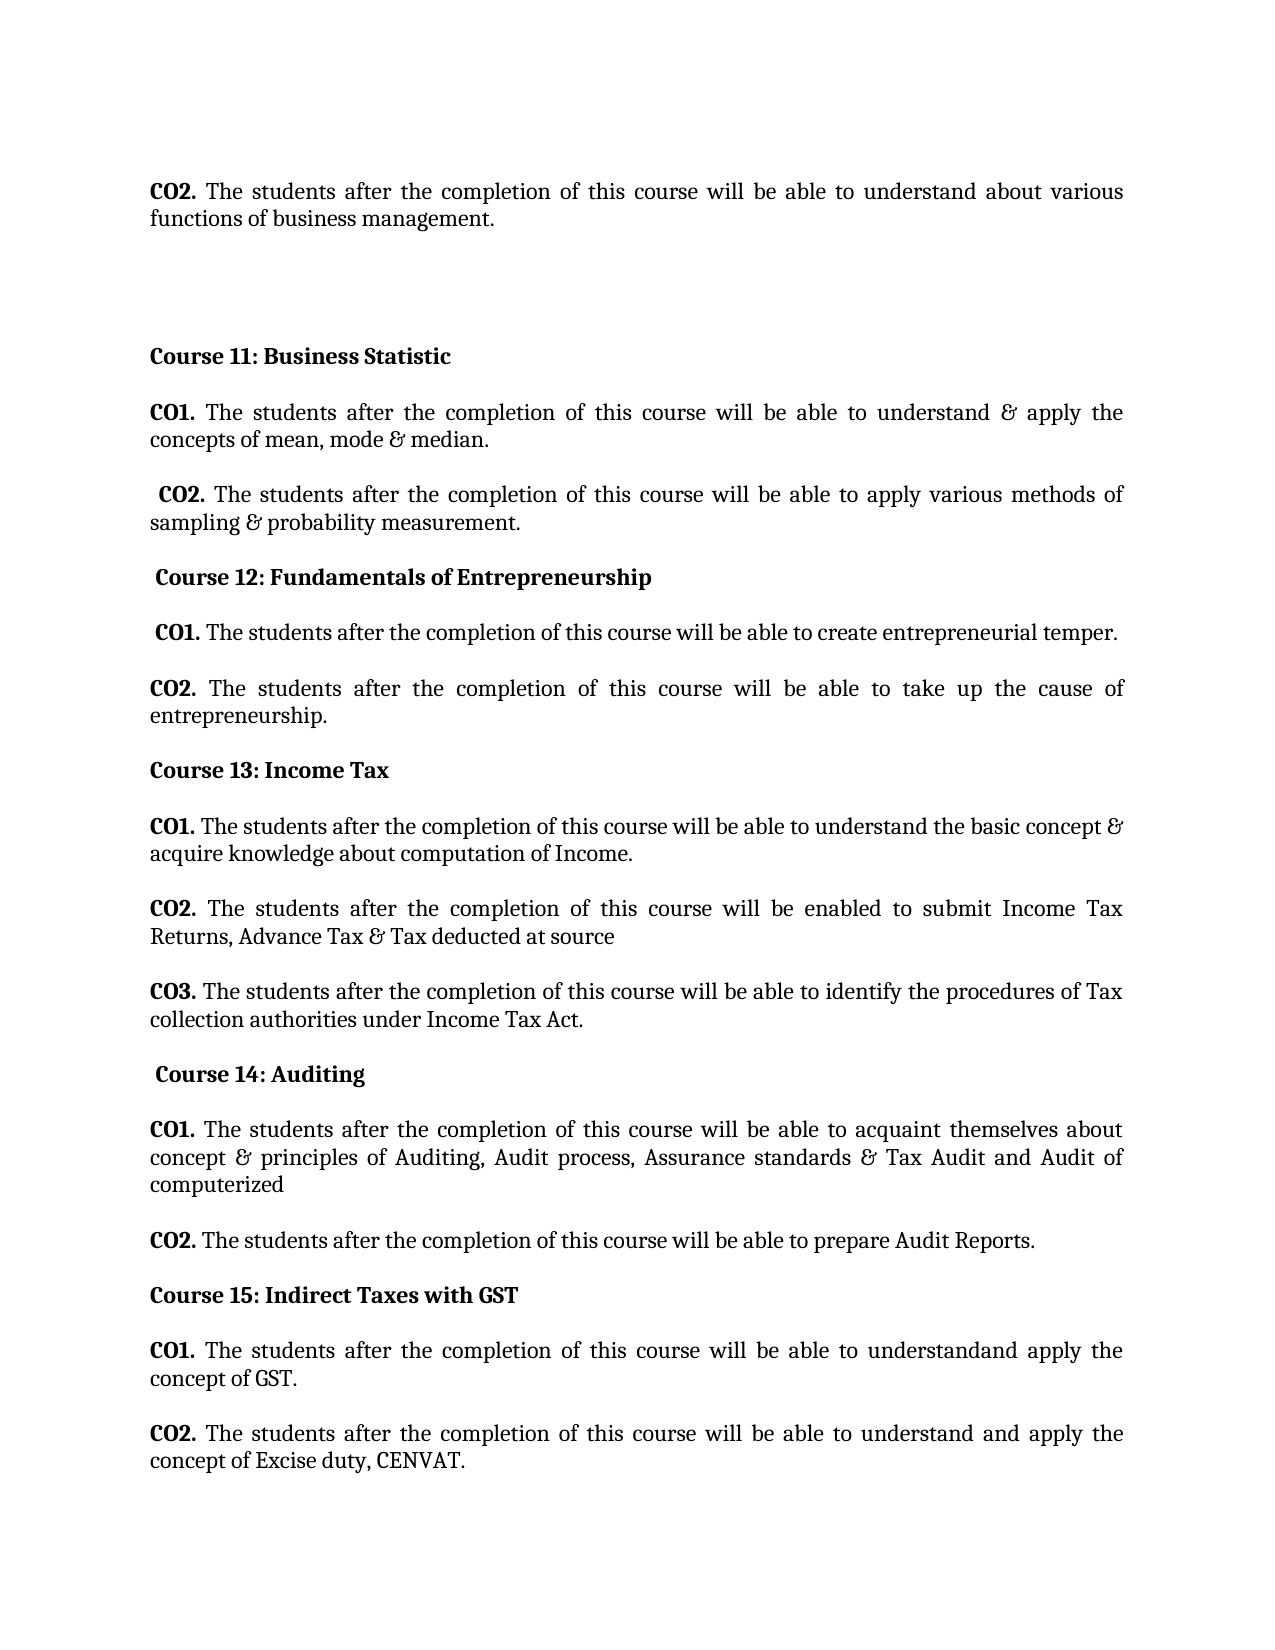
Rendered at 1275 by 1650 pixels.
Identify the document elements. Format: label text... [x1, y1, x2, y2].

text Course 12: Fundamentals of Entrepreneurship [150, 564, 1125, 592]
text CO2. The students after the completion of this course will be able to prepare Audit Reports. [150, 1227, 1125, 1254]
text CO2. The students after the completion of this course will be able to apply various methods of sampling & probability measurement. [150, 481, 1125, 536]
text CO1. The students after the completion of this course will be able to acquaint themselves about concept & principles of Auditing, Audit process, Assurance standards & Tax Audit and Audit of computerized [150, 1116, 1125, 1199]
text CO1. The students after the completion of this course will be able to create entrepreneurial temper. [150, 619, 1125, 647]
text CO3. The students after the completion of this course will be able to identify the procedures of Tax collection authorities under Income Tax Act. [150, 978, 1125, 1033]
text CO1. The students after the completion of this course will be able to understand & apply the concepts of mean, mode & median. [150, 398, 1125, 454]
text Course 15: Indirect Taxes with GST [150, 1282, 1125, 1309]
text Course 11: Business Statistic [150, 343, 1125, 371]
text CO2. The students after the completion of this course will be able to take up the cause of entrepreneurship. [150, 674, 1125, 730]
text CO2. The students after the completion of this course will be able to understand and apply the concept of Excise duty, CENVAT. [150, 1420, 1125, 1475]
text Course 14: Auditing [150, 1061, 1125, 1088]
text CO2. The students after the completion of this course will be able to understand about various functions of business management. [150, 178, 1125, 233]
text CO1. The students after the completion of this course will be able to understand the basic concept & acquire knowledge about computation of Income. [150, 812, 1125, 868]
text CO2. The students after the completion of this course will be enabled to submit Income Tax Returns, Advance Tax & Tax deducted at source [150, 895, 1125, 951]
text CO1. The students after the completion of this course will be able to understandand apply the concept of GST. [150, 1337, 1125, 1392]
text Course 13: Income Tax [150, 757, 1125, 785]
